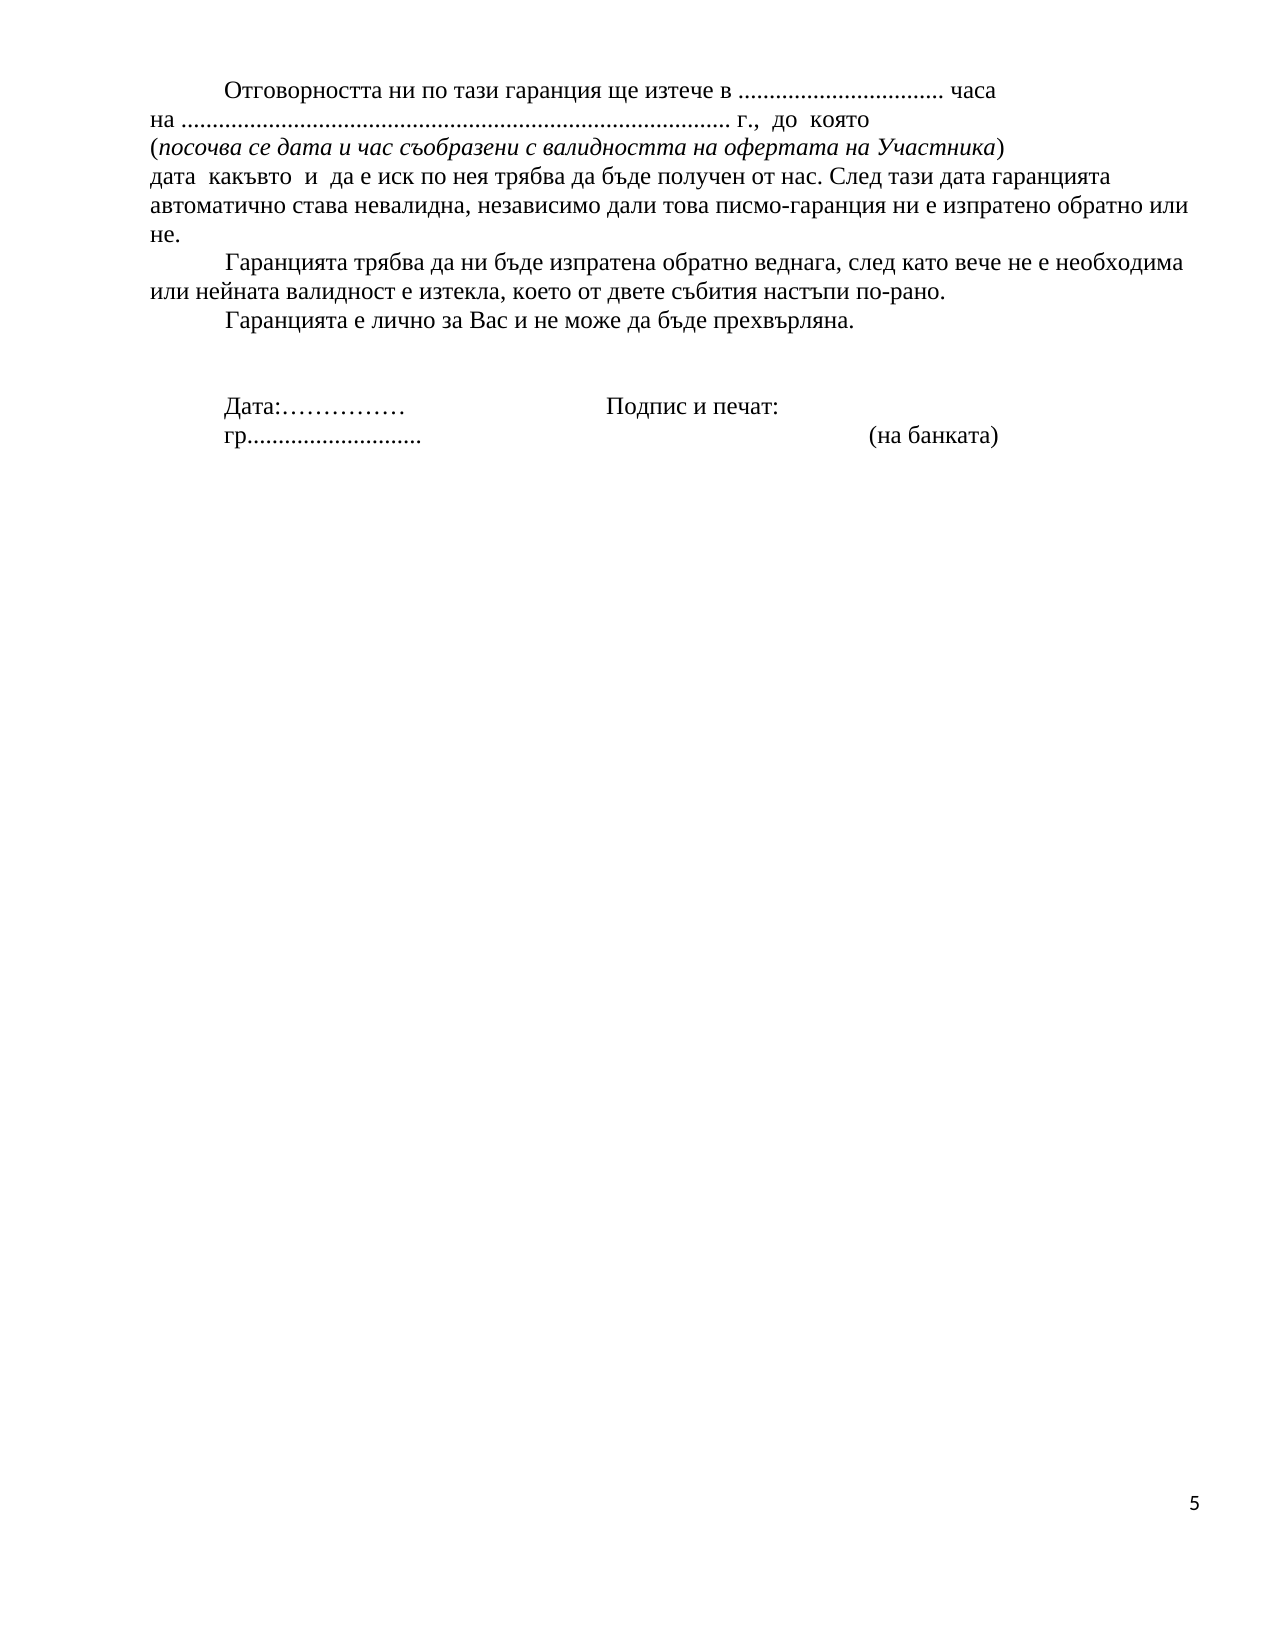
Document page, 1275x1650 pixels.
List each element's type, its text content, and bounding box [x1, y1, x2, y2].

text Гаранцията е лично за Вас и не може да бъде прехвърляна. [150, 305, 1200, 334]
text гр............................ (на банката) [150, 420, 1200, 449]
text (посочва се дата и час съобразени с валидността на офертата на Участника) [150, 132, 1200, 161]
text Дата:…………… Подпис и печат: [150, 391, 1200, 420]
text Отговорността ни по тази гаранция ще изтече в ................................. часа на ........................................................................................ г., до която [150, 75, 1200, 132]
text дата какъвто и да е иск по нея трябва да бъде получен от нас. След тази дата гаранцията автоматично става невалидна, независимо дали това писмо-гаранция ни е изпратено обратно или не. [150, 161, 1200, 247]
text Гаранцията трябва да ни бъде изпратена обратно веднага, след като вече не е необходима или нейната валидност е изтекла, което от двете събития настъпи по-рано. [150, 247, 1200, 305]
